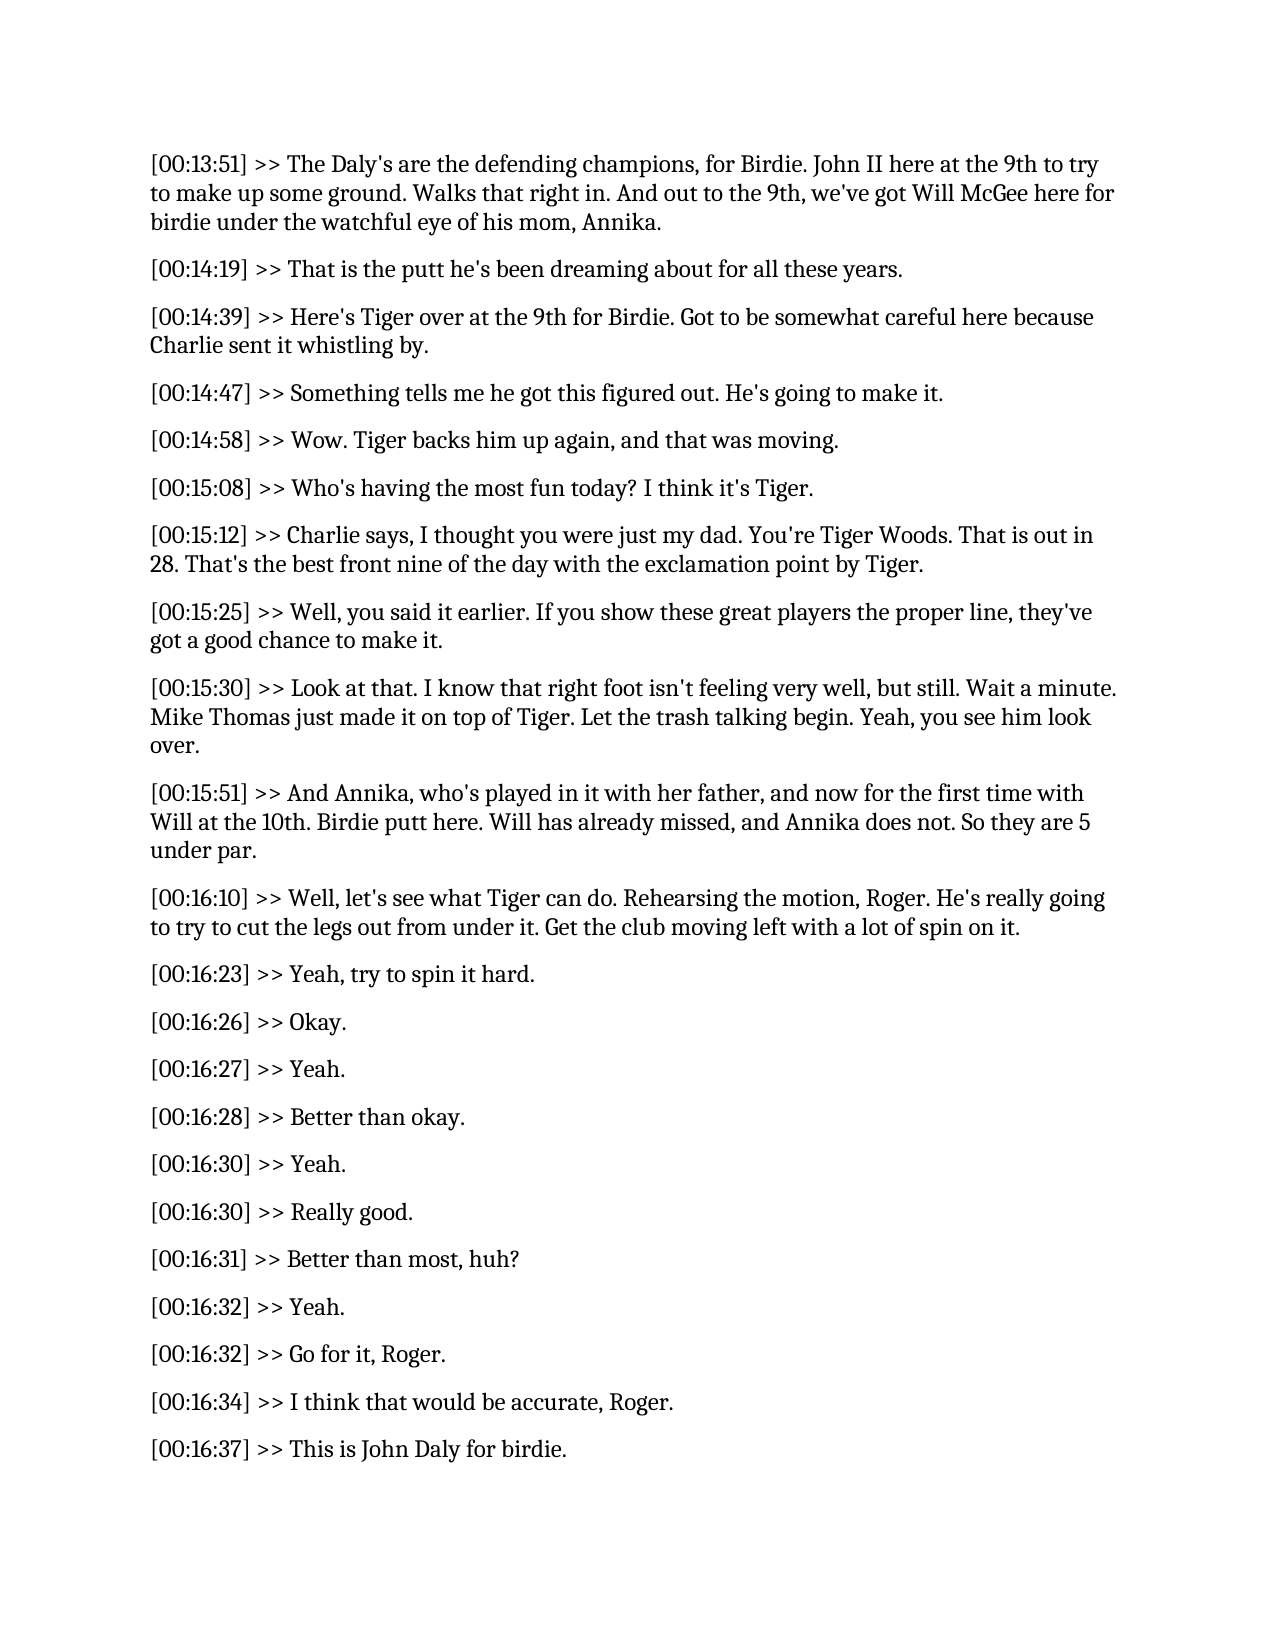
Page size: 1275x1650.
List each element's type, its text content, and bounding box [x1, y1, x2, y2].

text [00:15:25] >> Well, you said it earlier. If you show these great players the proper line, they've got a good chance to make it. [150, 597, 1125, 655]
text [00:16:34] >> I think that would be accurate, Roger. [150, 1387, 1125, 1416]
text [00:14:58] >> Wow. Tiger backs him up again, and that was moving. [150, 426, 1125, 455]
text [00:16:37] >> This is John Daly for birdie. [150, 1435, 1125, 1464]
text [00:16:32] >> Go for it, Roger. [150, 1340, 1125, 1369]
text [00:16:31] >> Better than most, huh? [150, 1245, 1125, 1274]
text [00:16:30] >> Really good. [150, 1197, 1125, 1226]
text [00:14:19] >> That is the putt he's been dreaming about for all these years. [150, 255, 1125, 284]
text [00:13:51] >> The Daly's are the defending champions, for Birdie. John II here at the 9th to try to make up some ground. Walks that right in. And out to the 9th, we've got Will McGee here for birdie under the watchful eye of his mom, Annika. [150, 150, 1125, 236]
text [00:14:47] >> Something tells me he got this figured out. He's going to make it. [150, 379, 1125, 407]
text [00:16:23] >> Yeah, try to spin it hard. [150, 960, 1125, 989]
text [00:15:51] >> And Annika, who's played in it with her father, and now for the first time with Will at the 10th. Birdie putt here. Will has already missed, and Annika does not. So they are 5 under par. [150, 779, 1125, 865]
text [00:15:08] >> Who's having the most fun today? I think it's Tiger. [150, 474, 1125, 502]
text [00:16:32] >> Yeah. [150, 1292, 1125, 1321]
text [00:14:39] >> Here's Tiger over at the 9th for Birdie. Got to be somewhat careful here because Charlie sent it whistling by. [150, 302, 1125, 360]
text [00:16:28] >> Better than okay. [150, 1102, 1125, 1131]
text [00:15:30] >> Look at that. I know that right foot isn't feeling very well, but still. Wait a minute. Mike Thomas just made it on top of Tiger. Let the trash talking begin. Yeah, you see him look over. [150, 674, 1125, 760]
text [00:16:27] >> Yeah. [150, 1055, 1125, 1084]
text [00:16:30] >> Yeah. [150, 1150, 1125, 1179]
text [00:16:26] >> Okay. [150, 1007, 1125, 1036]
text [00:16:10] >> Well, let's see what Tiger can do. Rehearsing the motion, Roger. He's really going to try to cut the legs out from under it. Get the club moving left with a lot of spin on it. [150, 884, 1125, 941]
text [00:15:12] >> Charlie says, I thought you were just my dad. You're Tiger Woods. That is out in 28. That's the best front nine of the day with the exclamation point by Tiger. [150, 521, 1125, 579]
